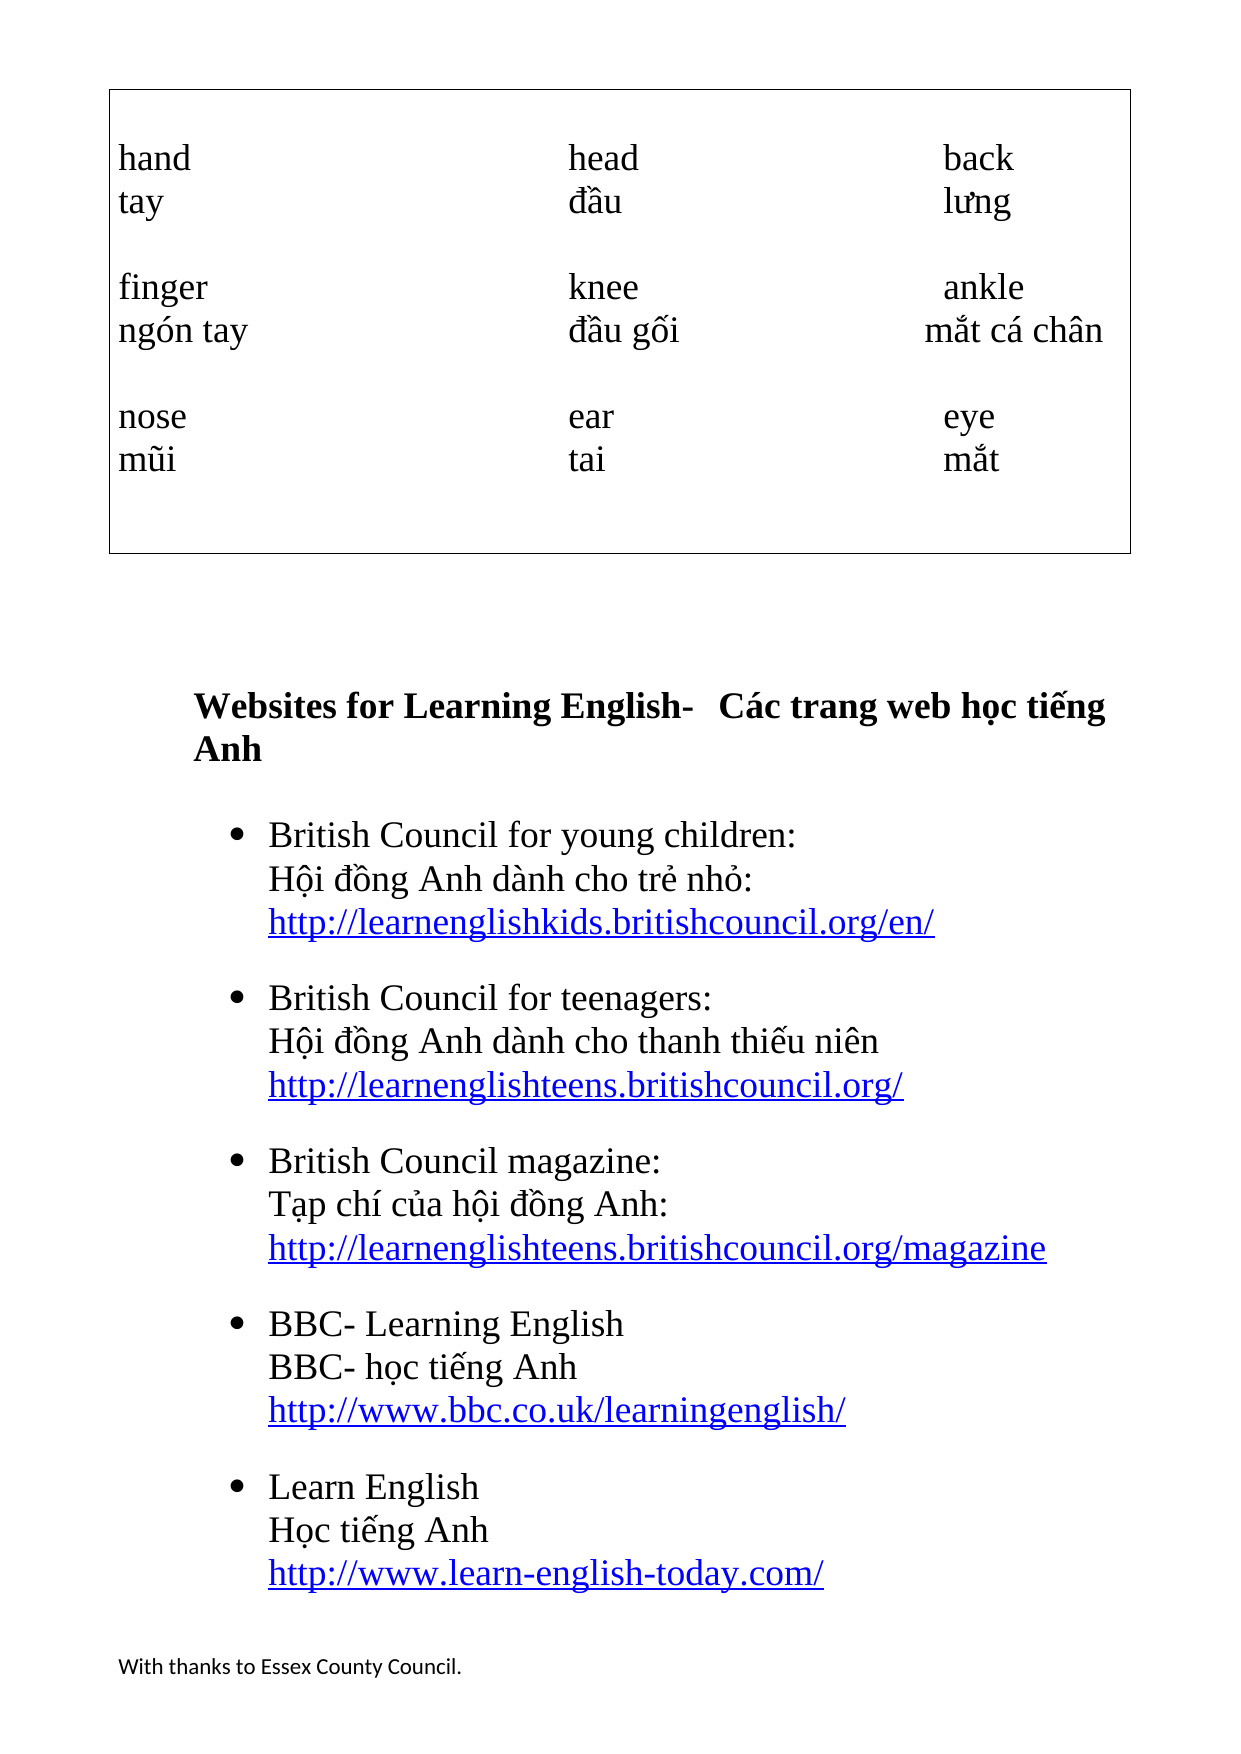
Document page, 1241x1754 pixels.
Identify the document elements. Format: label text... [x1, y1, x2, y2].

text tay đầu lưng [118, 178, 1122, 221]
list BBC- Learning English [231, 1302, 1122, 1345]
text finger knee ankle [118, 264, 1122, 307]
list Học tiếng Anh [268, 1508, 1122, 1551]
list http://learnenglishteens.britishcouncil.org/magazine [268, 1225, 1122, 1268]
text nose ear eye [118, 394, 1122, 437]
list Websites for Learning English- Các trang web học tiếng Anh [193, 683, 1167, 770]
list British Council for teenagers: [231, 976, 1122, 1019]
text hand head back [118, 135, 1122, 178]
list British Council magazine: [231, 1139, 1122, 1182]
list http://learnenglishkids.britishcouncil.org/en/ [268, 899, 1122, 942]
list Hội đồng Anh dành cho trẻ nhỏ: [268, 856, 1122, 899]
list http://learnenglishteens.britishcouncil.org/ [268, 1062, 1122, 1105]
text ngón tay đầu gối mắt cá chân [118, 307, 1122, 351]
text mũi tai mắt [118, 437, 1122, 480]
list BBC- học tiếng Anh [268, 1345, 1122, 1388]
list Hội đồng Anh dành cho thanh thiếu niên [268, 1019, 1122, 1062]
list Tạp chí của hội đồng Anh: [268, 1182, 1122, 1225]
list http://www.bbc.co.uk/learningenglish/ [268, 1388, 1122, 1431]
list Learn English [231, 1464, 1122, 1508]
list British Council for young children: [231, 813, 1122, 856]
list http://www.learn-english-today.com/ [268, 1551, 1122, 1594]
